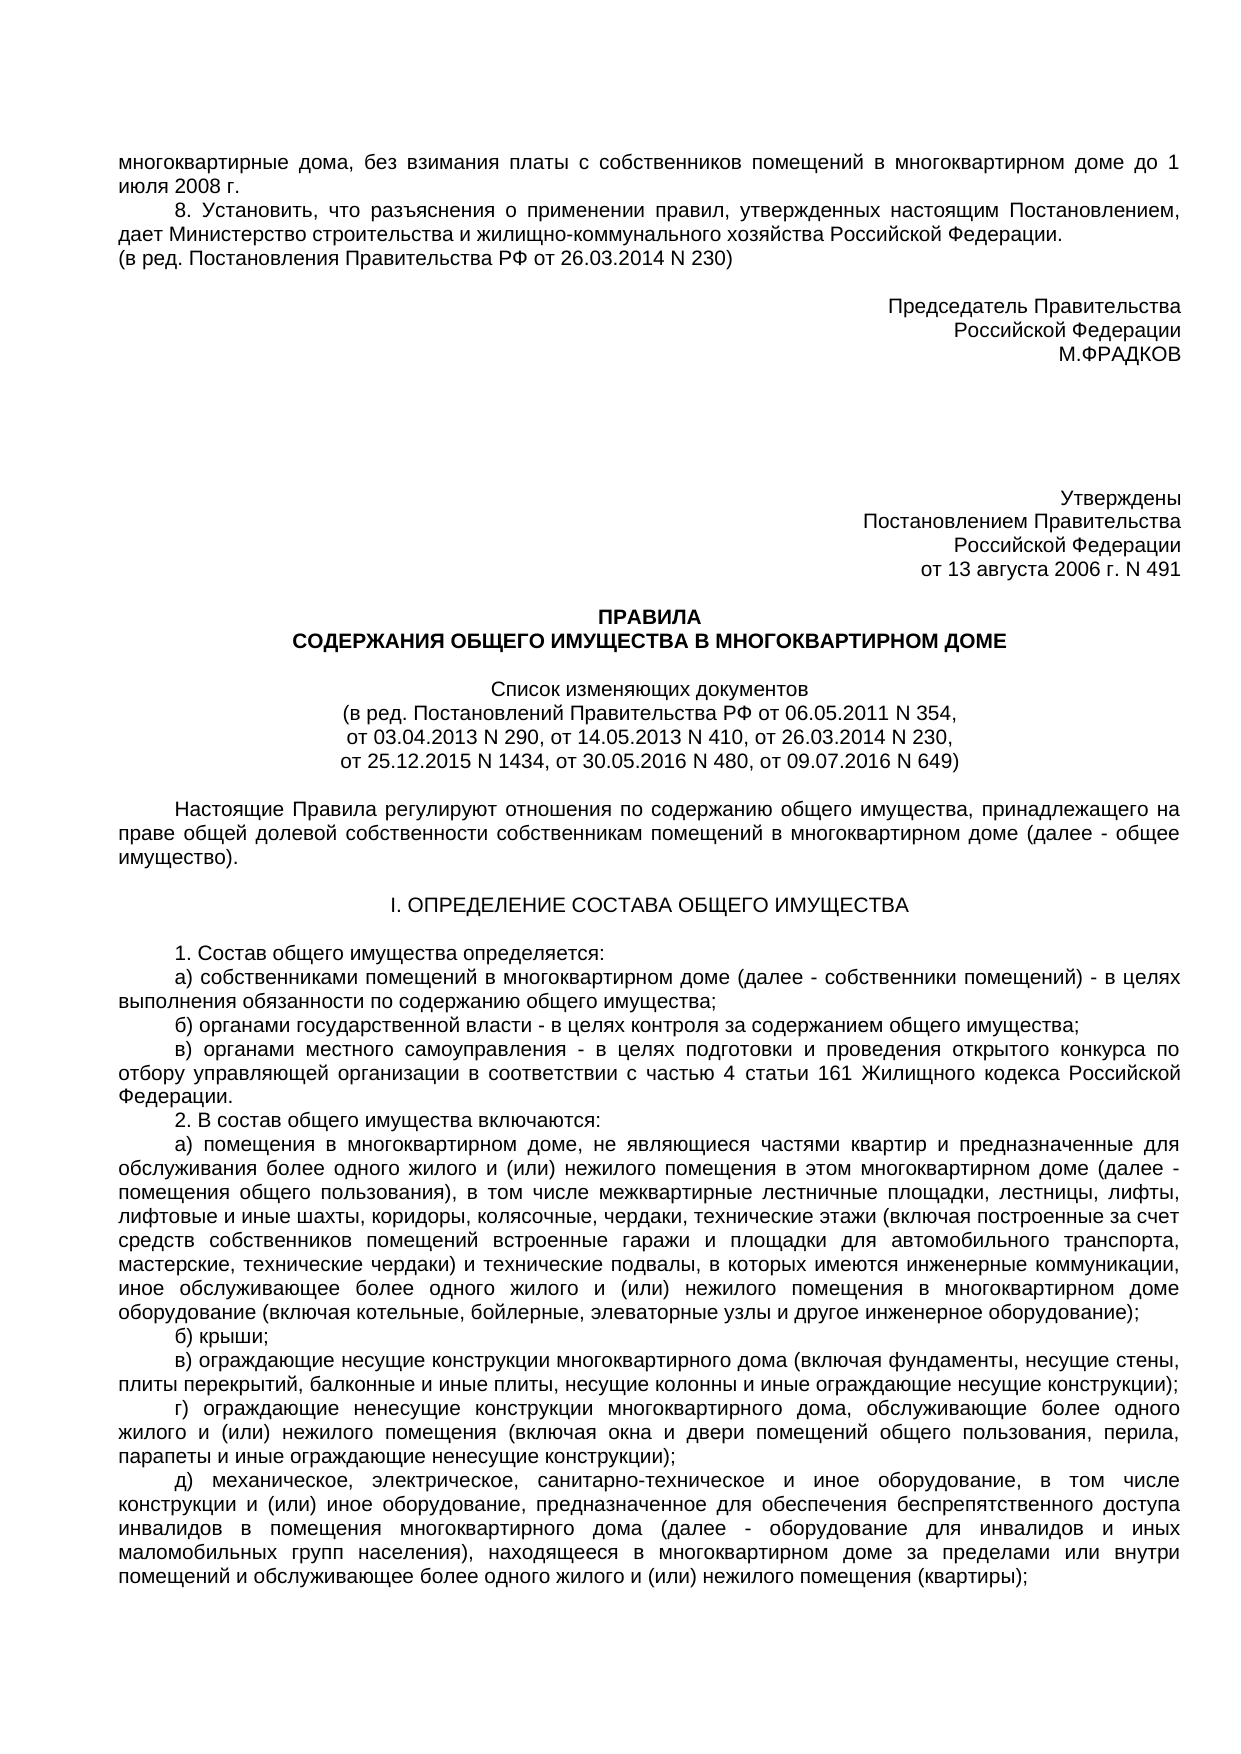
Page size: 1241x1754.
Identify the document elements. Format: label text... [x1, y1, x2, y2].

text 2. В состав общего имущества включаются: [118, 1108, 1181, 1132]
text М.ФРАДКОВ [118, 342, 1181, 366]
text Председатель Правительства [118, 294, 1181, 318]
text I. ОПРЕДЕЛЕНИЕ СОСТАВА ОБЩЕГО ИМУЩЕСТВА [118, 893, 1181, 917]
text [118, 150, 1181, 198]
text г) ограждающие ненесущие конструкции многоквартирного дома, обслуживающие более одного жилого и (или) нежилого помещения (включая окна и двери помещений общего пользования, перила, парапеты и иные ограждающие ненесущие конструкции); [118, 1396, 1181, 1468]
text а) помещения в многоквартирном доме, не являющиеся частями квартир и предназначенные для обслуживания более одного жилого и (или) нежилого помещения в этом многоквартирном доме (далее - помещения общего пользования), в том числе межквартирные лестничные площадки, лестницы, лифты, лифтовые и иные шахты, коридоры, колясочные, чердаки, технические этажи (включая построенные за счет средств собственников помещений встроенные гаражи и площадки для автомобильного транспорта, мастерские, технические чердаки) и технические подвалы, в которых имеются инженерные коммуникации, иное обслуживающее более одного жилого и (или) нежилого помещения в многоквартирном доме оборудование (включая котельные, бойлерные, элеваторные узлы и другое инженерное оборудование); [118, 1132, 1181, 1324]
text б) органами государственной власти - в целях контроля за содержанием общего имущества; [118, 1012, 1181, 1036]
text (в ред. Постановления Правительства РФ от 26.03.2014 N 230) [118, 246, 1181, 270]
text 1. Состав общего имущества определяется: [118, 941, 1181, 964]
text Настоящие Правила регулируют отношения по содержанию общего имущества, принадлежащего на праве общей долевой собственности собственникам помещений в многоквартирном доме (далее - общее имущество). [118, 797, 1181, 869]
text в) ограждающие несущие конструкции многоквартирного дома (включая фундаменты, несущие стены, плиты перекрытий, балконные и иные плиты, несущие колонны и иные ограждающие несущие конструкции); [118, 1348, 1181, 1396]
text 8. Установить, что разъяснения о применении правил, утвержденных настоящим Постановлением, дает Министерство строительства и жилищно-коммунального хозяйства Российской Федерации. [118, 198, 1181, 246]
text (в ред. Постановлений Правительства РФ от 06.05.2011 N 354, [118, 701, 1181, 725]
text Постановлением Правительства [118, 509, 1181, 533]
text СОДЕРЖАНИЯ ОБЩЕГО ИМУЩЕСТВА В МНОГОКВАРТИРНОМ ДОМЕ [118, 629, 1181, 653]
text в) органами местного самоуправления - в целях подготовки и проведения открытого конкурса по отбору управляющей организации в соответствии с частью 4 статьи 161 Жилищного кодекса Российской Федерации. [118, 1036, 1181, 1108]
text а) собственниками помещений в многоквартирном доме (далее - собственники помещений) - в целях выполнения обязанности по содержанию общего имущества; [118, 964, 1181, 1012]
text от 13 августа 2006 г. N 491 [118, 557, 1181, 581]
text Российской Федерации [118, 318, 1181, 342]
text от 25.12.2015 N 1434, от 30.05.2016 N 480, от 09.07.2016 N 649) [118, 749, 1181, 773]
text ПРАВИЛА [118, 605, 1181, 629]
text Утверждены [118, 485, 1181, 509]
text Список изменяющих документов [118, 677, 1181, 701]
text Российской Федерации [118, 533, 1181, 557]
text б) крыши; [118, 1324, 1181, 1348]
text от 03.04.2013 N 290, от 14.05.2013 N 410, от 26.03.2014 N 230, [118, 725, 1181, 749]
text д) механическое, электрическое, санитарно-техническое и иное оборудование, в том числе конструкции и (или) иное оборудование, предназначенное для обеспечения беспрепятственного доступа инвалидов в помещения многоквартирного дома (далее - оборудование для инвалидов и иных маломобильных групп населения), находящееся в многоквартирном доме за пределами или внутри помещений и обслуживающее более одного жилого и (или) нежилого помещения (квартиры); [118, 1468, 1181, 1587]
